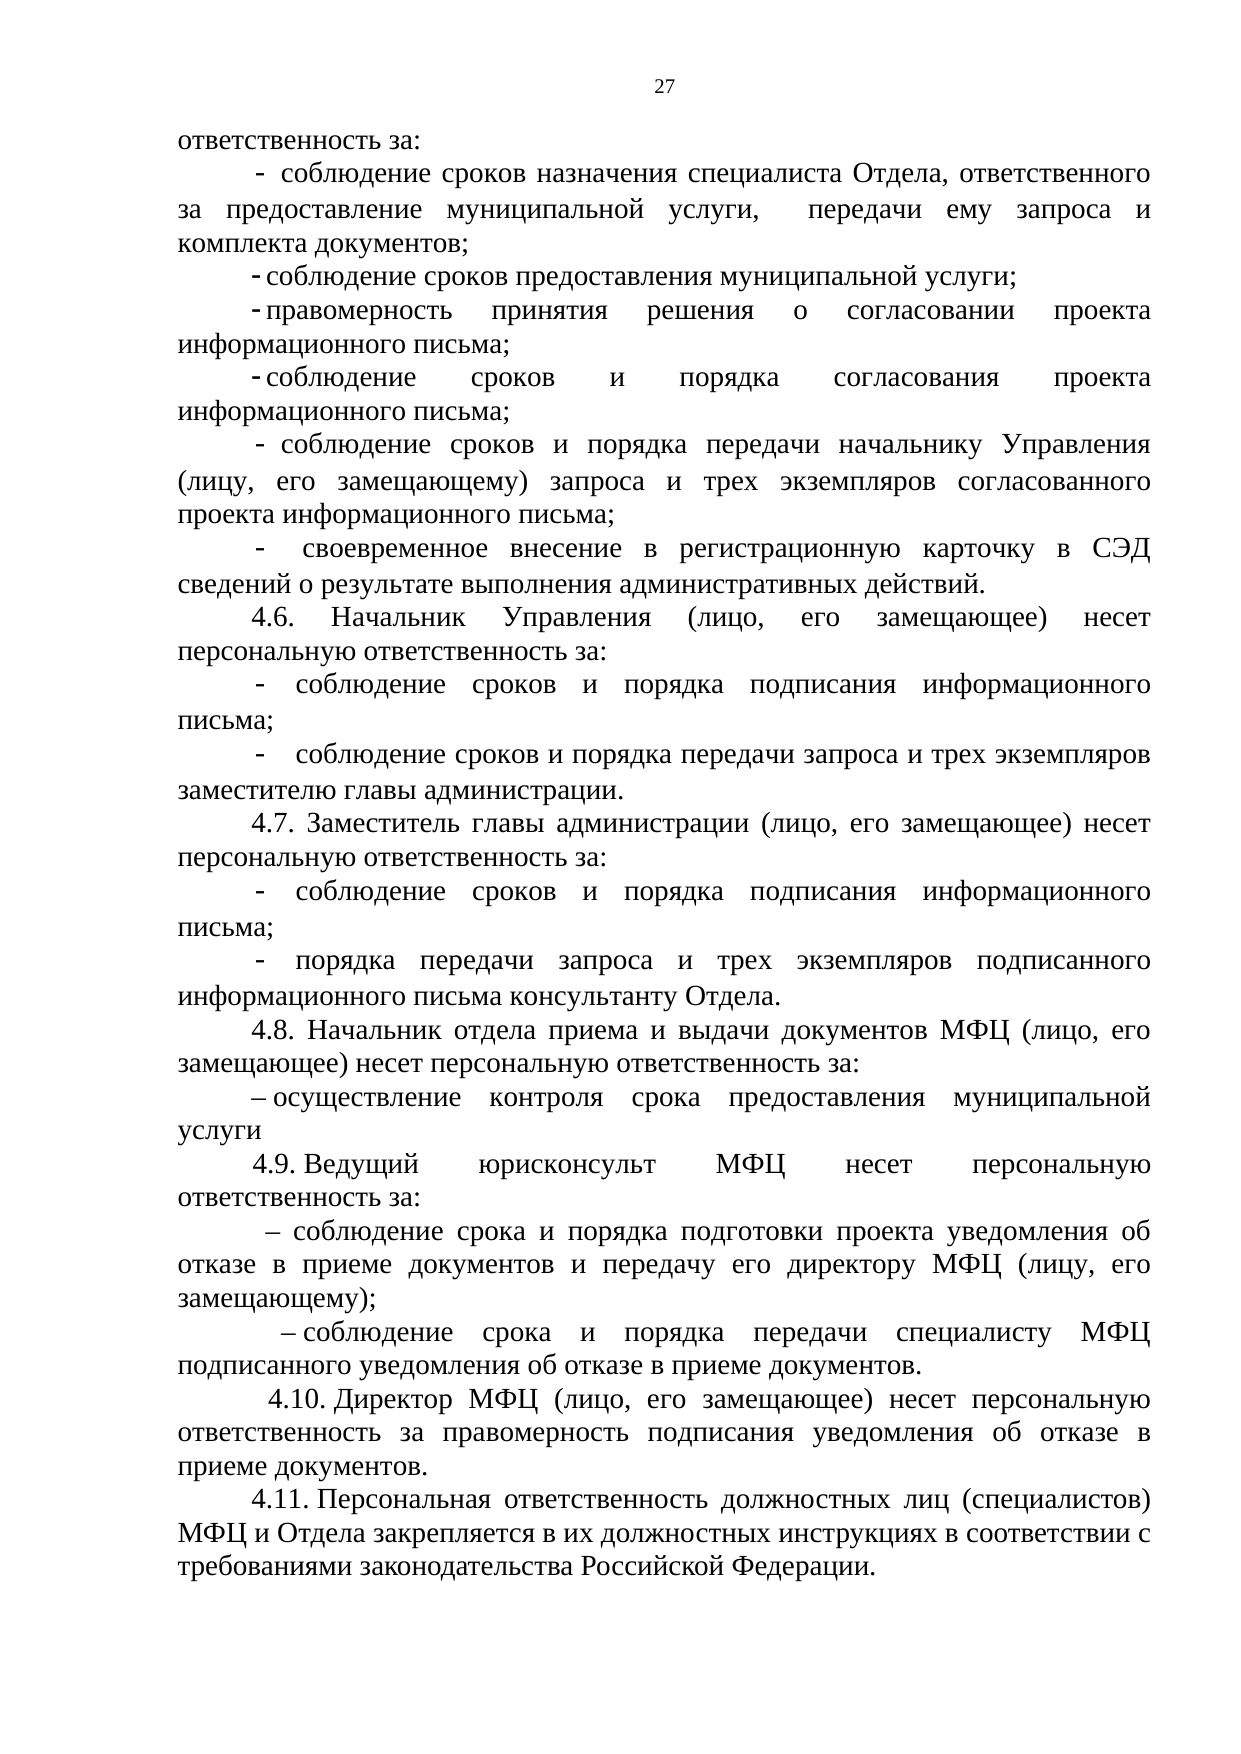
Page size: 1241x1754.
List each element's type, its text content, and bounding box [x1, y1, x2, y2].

list соблюдение сроков и порядка передачи начальнику Управления (лицу, его замещающему) запроса и трех экземпляров согласованного проекта информационного письма; [177, 427, 1152, 530]
list соблюдение сроков и порядка подписания информационного письма; [177, 666, 1152, 736]
list соблюдение сроков и порядка подписания информационного письма; [177, 873, 1152, 942]
text 4.6. Начальник Управления (лицо, его замещающее) несет персональную ответственность за: [177, 599, 1152, 666]
list соблюдение сроков назначения специалиста Отдела, ответственного за предоставление муниципальной услуги, передачи ему запроса и комплекта документов; [177, 155, 1152, 258]
text 4.8. Начальник отдела приема и выдачи документов МФЦ (лицо, его замещающее) несет персональную ответственность за: [177, 1012, 1152, 1079]
text 4.9. Ведущий юрисконсульт МФЦ несет персональную ответственность за: [177, 1146, 1152, 1213]
text – соблюдение срока и порядка подготовки проекта уведомления об отказе в приеме документов и передачу его директору МФЦ (лицу, его замещающему); [177, 1213, 1152, 1314]
list соблюдение сроков и порядка передачи запроса и трех экземпляров заместителю главы администрации. [177, 736, 1152, 806]
list порядка передачи запроса и трех экземпляров подписанного информационного письма консультанту Отдела. [177, 942, 1152, 1012]
list соблюдение сроков предоставления муниципальной услуги; [177, 258, 1152, 292]
list своевременное внесение в регистрационную карточку в СЭД сведений о результате выполнения административных действий. [177, 530, 1152, 599]
text – соблюдение срока и порядка передачи специалисту МФЦ подписанного уведомления об отказе в приеме документов. [177, 1314, 1152, 1381]
text – осуществление контроля срока предоставления муниципальной услуги [177, 1079, 1152, 1146]
text 4.11. Персональная ответственность должностных лиц (специалистов) МФЦ и Отдела закрепляется в их должностных инструкциях в соответствии с требованиями законодательства Российской Федерации. [177, 1481, 1152, 1582]
list соблюдение сроков и порядка согласования проекта информационного письма; [177, 359, 1152, 427]
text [177, 122, 1152, 155]
list правомерность принятия решения о согласовании проекта информационного письма; [177, 292, 1152, 359]
text 4.10. Директор МФЦ (лицо, его замещающее) несет персональную ответственность за правомерность подписания уведомления об отказе в приеме документов. [177, 1381, 1152, 1481]
text 4.7. Заместитель главы администрации (лицо, его замещающее) несет персональную ответственность за: [177, 806, 1152, 873]
